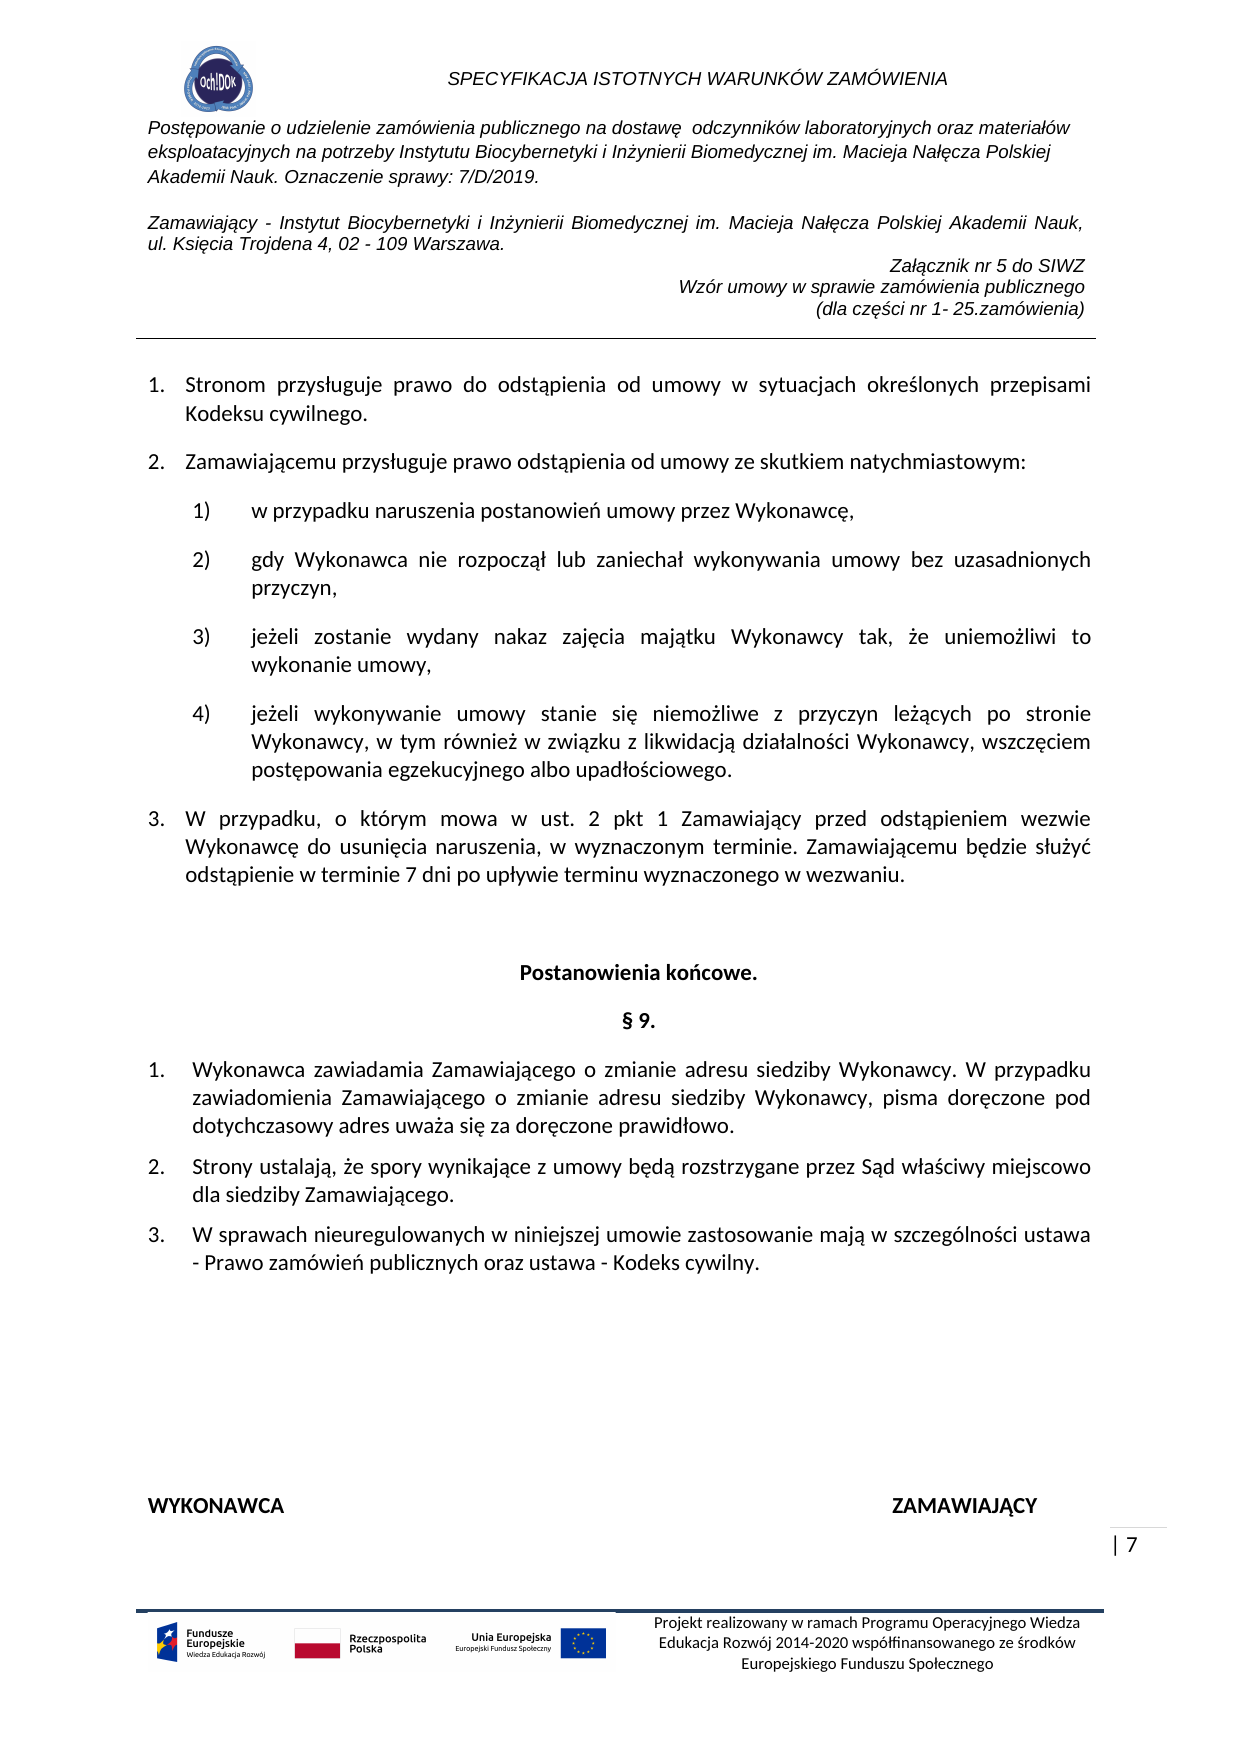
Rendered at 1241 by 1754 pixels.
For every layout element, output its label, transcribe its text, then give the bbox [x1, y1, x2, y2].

list W sprawach nieuregulowanych w niniejszej umowie zastosowanie mają w szczególności ustawa - Prawo zamówień publicznych oraz ustawa - Kodeks cywilny. [148, 1220, 1092, 1276]
list jeżeli zostanie wydany nakaz zajęcia majątku Wykonawcy tak, że uniemożliwi to wykonanie umowy, [192, 622, 1092, 678]
list w przypadku naruszenia postanowień umowy przez Wykonawcę, [192, 496, 1092, 524]
list Stronom przysługuje prawo do odstąpienia od umowy w sytuacjach określonych przepisami Kodeksu cywilnego. [148, 371, 1092, 427]
text Postanowienia końcowe. [185, 958, 1092, 986]
picture [147, 1612, 616, 1672]
picture [180, 41, 256, 117]
list jeżeli wykonywanie umowy stanie się niemożliwe z przyczyn leżących po stronie Wykonawcy, w tym również w związku z likwidacją działalności Wykonawcy, wszczęciem postępowania egzekucyjnego albo upadłościowego. [192, 699, 1092, 783]
text WYKONAWCA ZAMAWIAJĄCY [148, 1492, 1092, 1519]
list Wykonawca zawiadamia Zamawiającego o zmianie adresu siedziby Wykonawcy. W przypadku zawiadomienia Zamawiającego o zmianie adresu siedziby Wykonawcy, pisma doręczone pod dotychczasowy adres uważa się za doręczone prawidłowo. [148, 1055, 1092, 1139]
list Strony ustalają, że spory wynikające z umowy będą rozstrzygane przez Sąd właściwy miejscowo dla siedziby Zamawiającego. [148, 1152, 1092, 1208]
list W przypadku, o którym mowa w ust. 2 pkt 1 Zamawiający przed odstąpieniem wezwie Wykonawcę do usunięcia naruszenia, w wyznaczonym terminie. Zamawiającemu będzie służyć odstąpienie w terminie 7 dni po upływie terminu wyznaczonego w wezwaniu. [148, 804, 1092, 888]
text § 9. [185, 1006, 1092, 1034]
list gdy Wykonawca nie rozpoczął lub zaniechał wykonywania umowy bez uzasadnionych przyczyn, [192, 545, 1092, 601]
list Zamawiającemu przysługuje prawo odstąpienia od umowy ze skutkiem natychmiastowym: [148, 447, 1092, 476]
